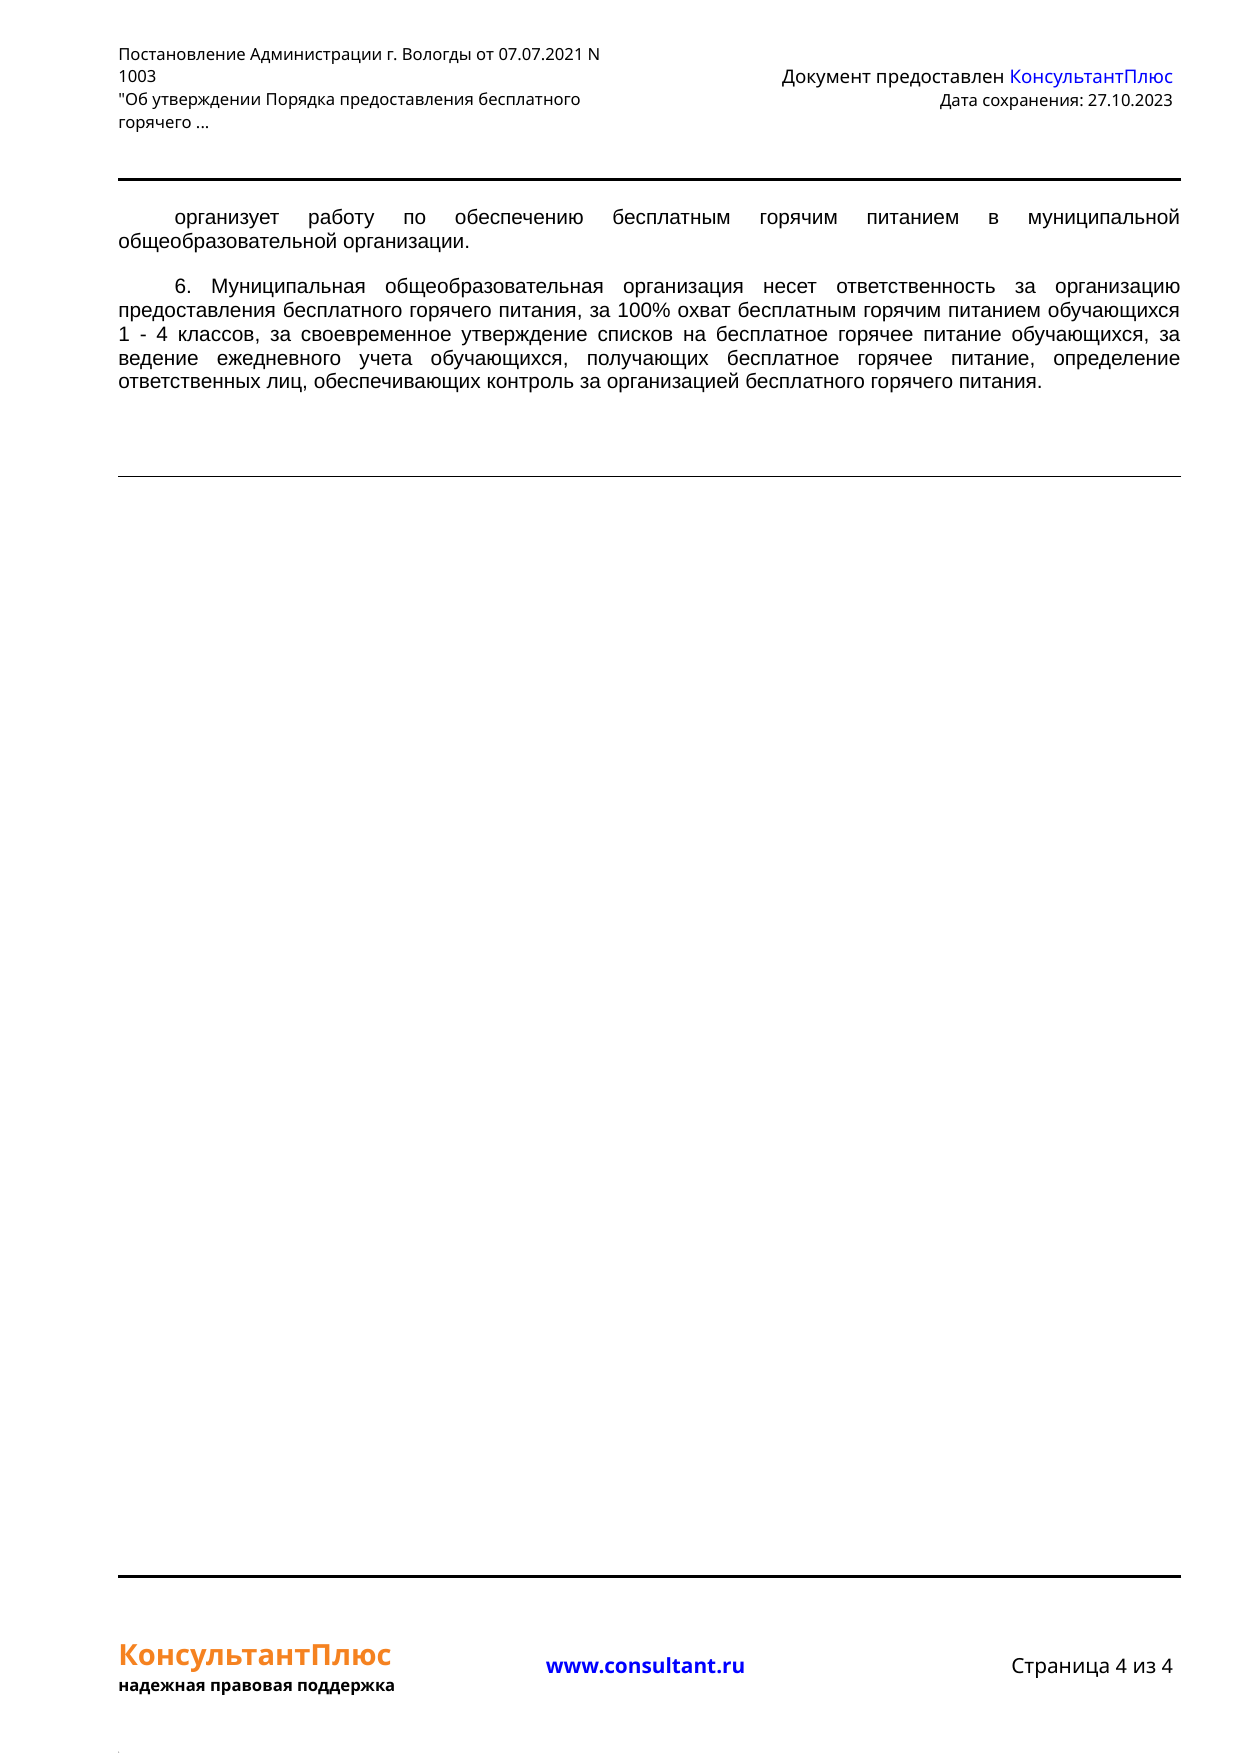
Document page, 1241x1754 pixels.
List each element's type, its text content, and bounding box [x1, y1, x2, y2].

text 6. Муниципальная общеобразовательная организация несет ответственность за организацию предоставления бесплатного горячего питания, за 100% охват бесплатным горячим питанием обучающихся 1 - 4 классов, за своевременное утверждение списков на бесплатное горячее питание обучающихся, за ведение ежедневного учета обучающихся, получающих бесплатное горячее питание, определение ответственных лиц, обеспечивающих контроль за организацией бесплатного горячего питания. [118, 273, 1181, 393]
text организует работу по обеспечению бесплатным горячим питанием в муниципальной общеобразовательной организации. [118, 205, 1181, 253]
